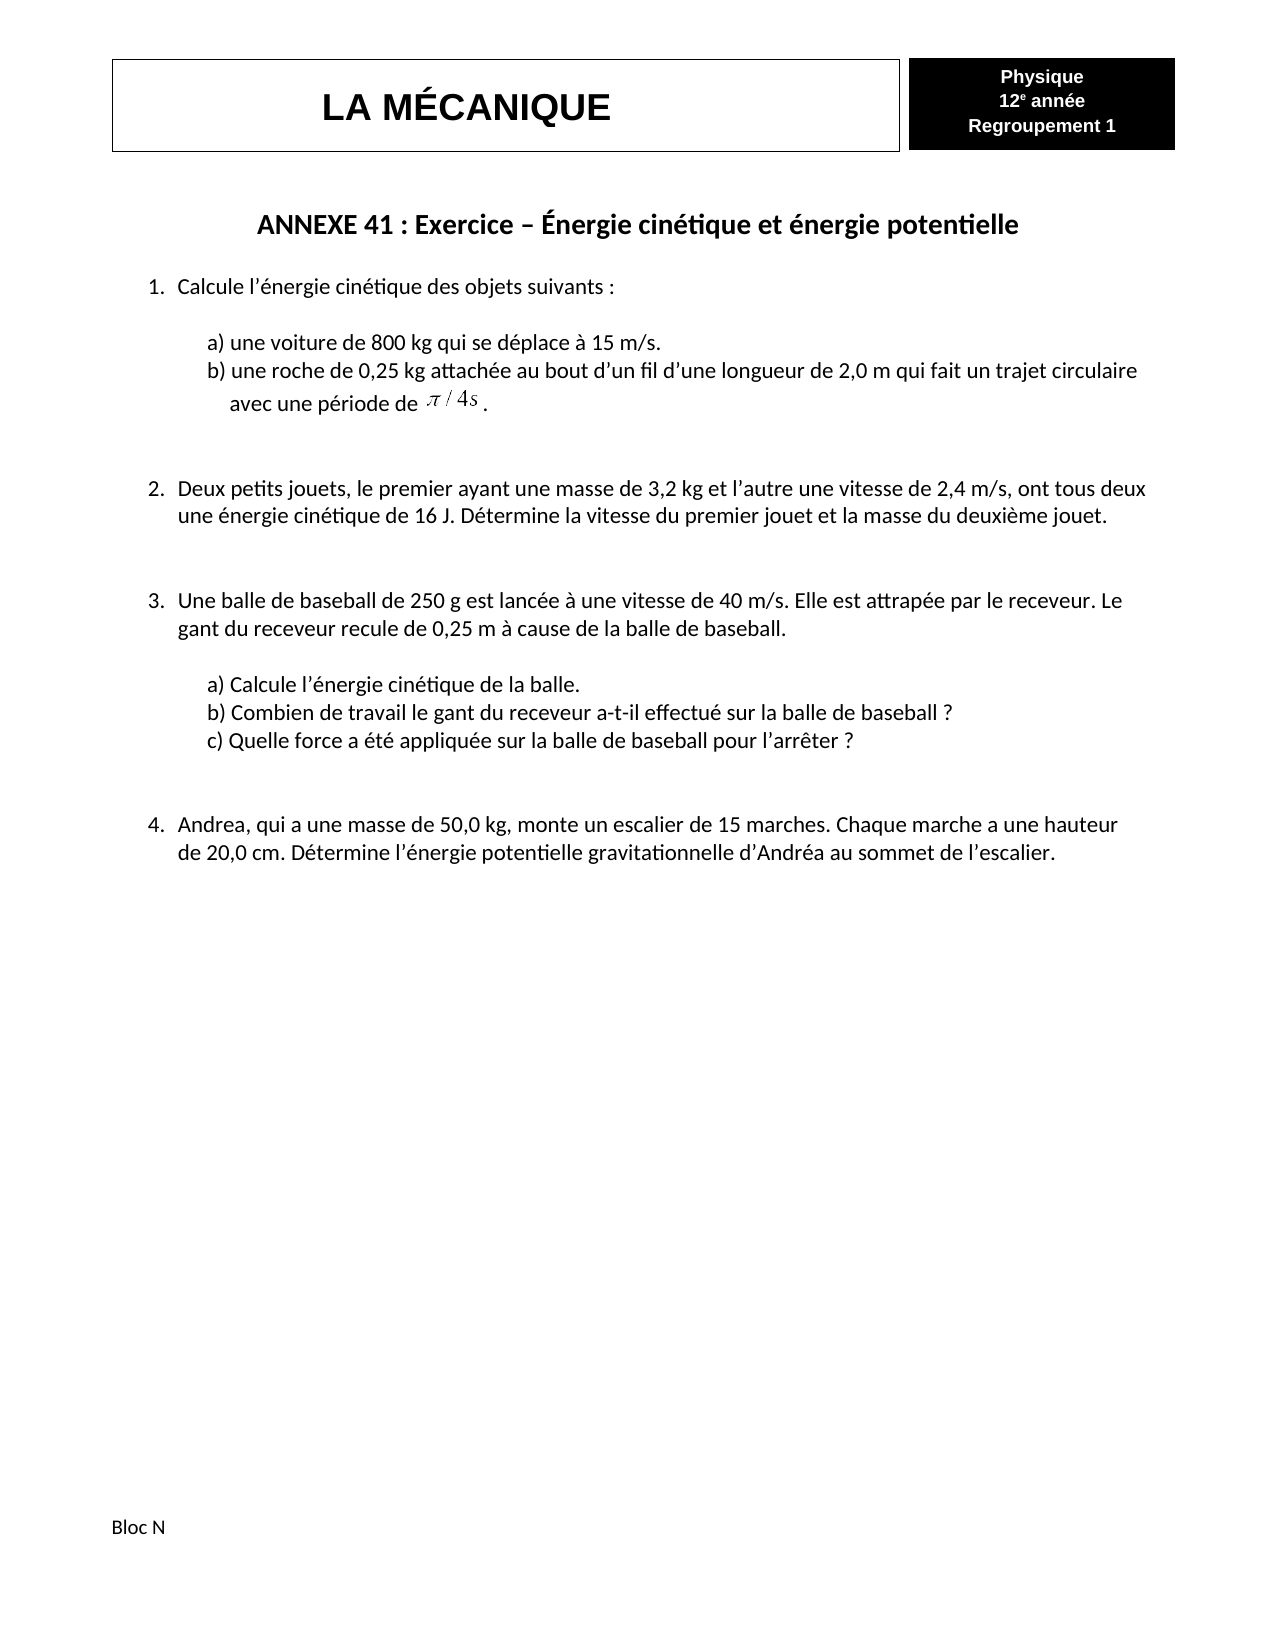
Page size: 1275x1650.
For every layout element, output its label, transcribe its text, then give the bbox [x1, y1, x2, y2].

text a) une voiture de 800 kg qui se déplace à 15 m/s. [207, 328, 1161, 356]
text b) une roche de 0,25 kg attachée au bout d’un fil d’une longueur de 2,0 m qui fait un trajet circulaire avec une période de . [207, 356, 1161, 418]
text ANNEXE 41 : Exercice – Énergie cinétique et énergie potentielle [114, 206, 1161, 242]
text 2. Deux petits jouets, le premier ayant une masse de 3,2 kg et l’autre une vitesse de 2,4 m/s, ont tous deux une énergie cinétique de 16 J. Détermine la vitesse du premier jouet et la masse du deuxième jouet. [148, 474, 1167, 530]
text 3. Une balle de baseball de 250 g est lancée à une vitesse de 40 m/s. Elle est attrapée par le receveur. Le gant du receveur recule de 0,25 m à cause de la balle de baseball. [148, 586, 1161, 642]
text 1. Calcule l’énergie cinétique des objets suivants : [148, 272, 1161, 300]
text 4. Andrea, qui a une masse de 50,0 kg, monte un escalier de 15 marches. Chaque marche a une hauteur de 20,0 cm. Détermine l’énergie potentielle gravitationnelle d’Andréa au sommet de l’escalier. [148, 810, 1161, 866]
text c) Quelle force a été appliquée sur la balle de baseball pour l’arrêter ? [207, 726, 1161, 754]
text b) Combien de travail le gant du receveur a-t-il effectué sur la balle de baseball ? [207, 698, 1161, 726]
text a) Calcule l’énergie cinétique de la balle. [207, 670, 1161, 698]
